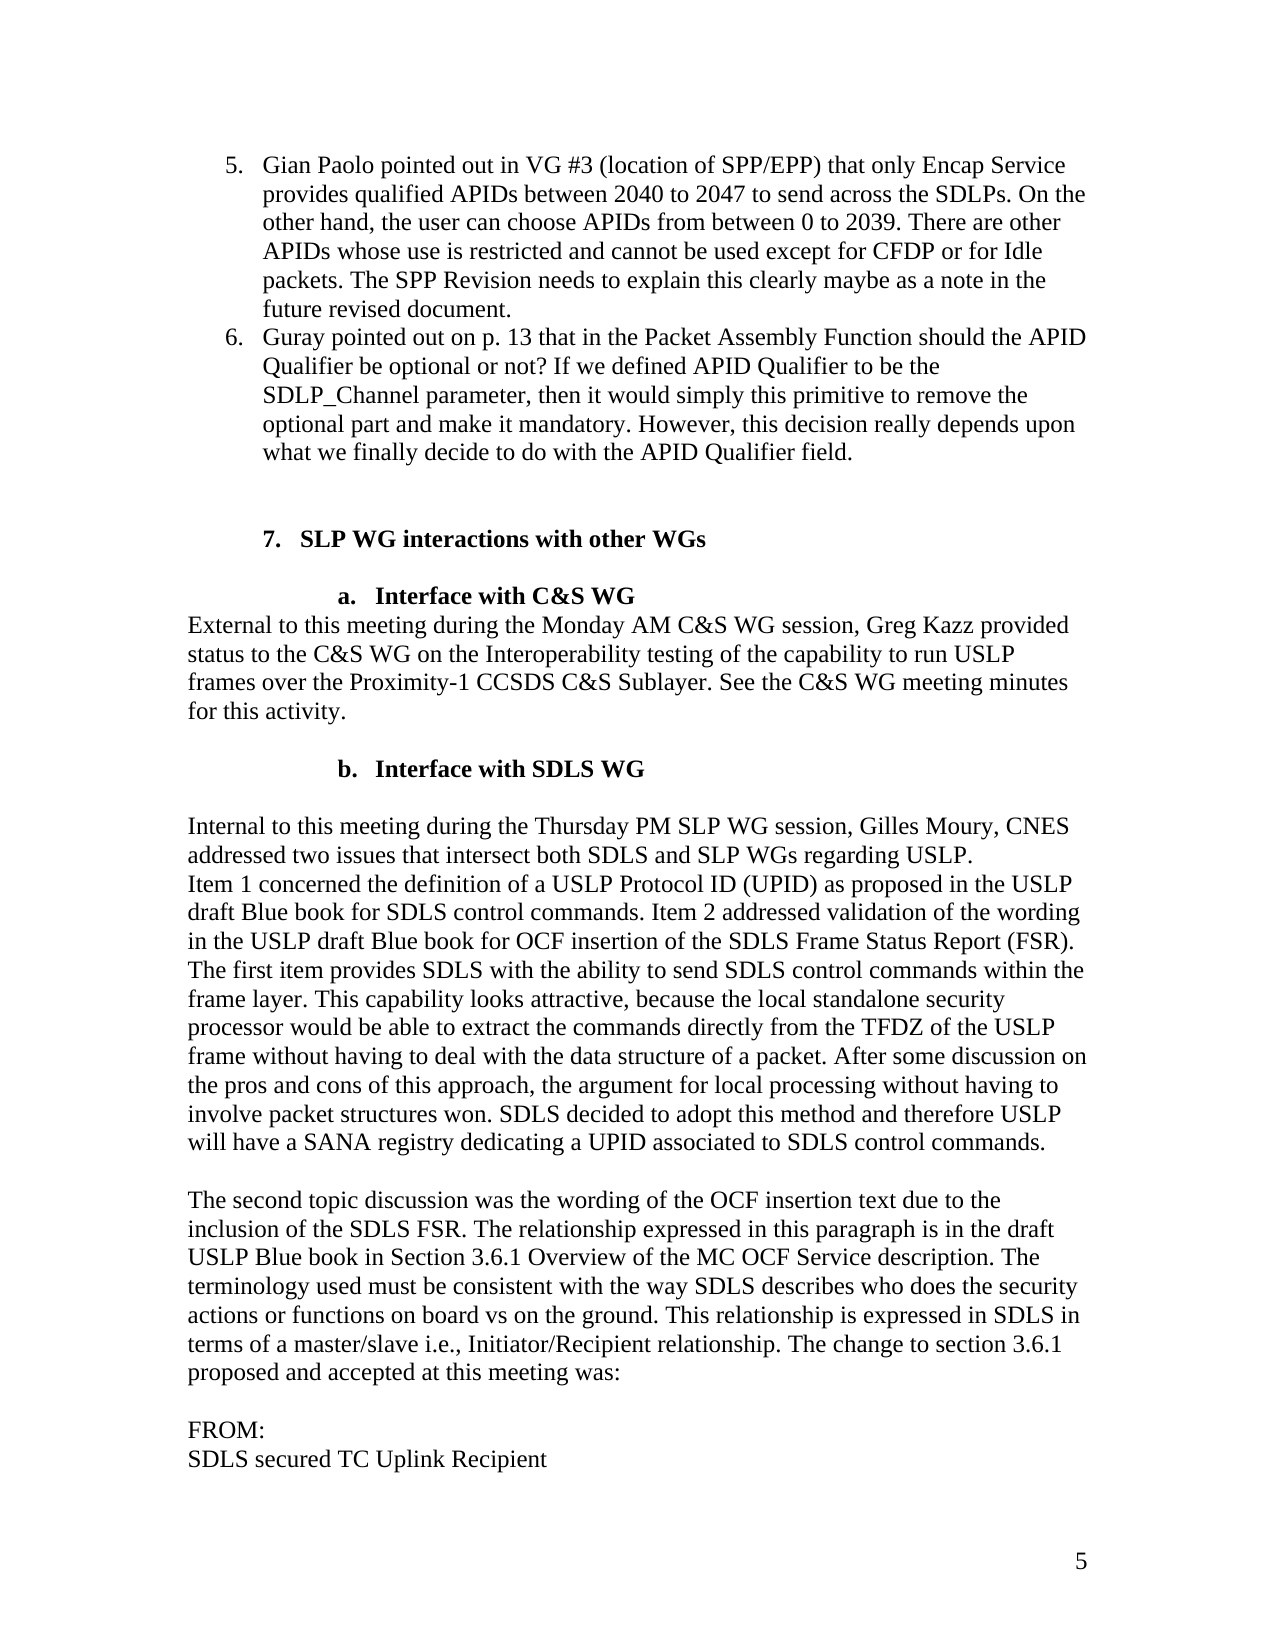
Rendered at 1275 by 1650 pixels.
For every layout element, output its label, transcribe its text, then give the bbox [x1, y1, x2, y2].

list The first item provides SDLS with the ability to send SDLS control commands within the frame layer. This capability looks attractive, because the local standalone security processor would be able to extract the commands directly from the TFDZ of the USLP frame without having to deal with the data structure of a packet. After some discussion on the pros and cons of this approach, the argument for local processing without having to involve packet structures won. SDLS decided to adopt this method and therefore USLP will have a SANA registry dedicating a UPID associated to SDLS control commands. [187, 955, 1087, 1156]
list SLP WG interactions with other WGs [262, 524, 1087, 552]
list FROM: [187, 1415, 1087, 1444]
text External to this meeting during the Monday AM C&S WG session, Greg Kazz provided status to the C&S WG on the Interoperability testing of the capability to run USLP frames over the Proximity-1 CCSDS C&S Sublayer. See the C&S WG meeting minutes for this activity. [187, 610, 1087, 725]
list Interface with SDLS WG [337, 754, 1087, 782]
list SDLS secured TC Uplink Recipient [187, 1444, 1087, 1472]
list Guray pointed out on p. 13 that in the Packet Assembly Function should the APID Qualifier be optional or not? If we defined APID Qualifier to be the SDLP_Channel parameter, then it would simply this primitive to remove the optional part and make it mandatory. However, this decision really depends upon what we finally decide to do with the APID Qualifier field. [225, 322, 1087, 466]
list Gian Paolo pointed out in VG #3 (location of SPP/EPP) that only Encap Service provides qualified APIDs between 2040 to 2047 to send across the SDLPs. On the other hand, the user can choose APIDs from between 0 to 2039. There are other APIDs whose use is restricted and cannot be used except for CFDP or for Idle packets. The SPP Revision needs to explain this clearly maybe as a note in the future revised document. [225, 150, 1087, 322]
list Interface with C&S WG [337, 581, 1087, 610]
list Item 1 concerned the definition of a USLP Protocol ID (UPID) as proposed in the USLP draft Blue book for SDLS control commands. Item 2 addressed validation of the wording in the USLP draft Blue book for OCF insertion of the SDLS Frame Status Report (FSR). [187, 869, 1087, 955]
list Internal to this meeting during the Thursday PM SLP WG session, Gilles Moury, CNES addressed two issues that intersect both SDLS and SLP WGs regarding USLP. [187, 811, 1087, 869]
list The second topic discussion was the wording of the OCF insertion text due to the inclusion of the SDLS FSR. The relationship expressed in this paragraph is in the draft USLP Blue book in Section 3.6.1 Overview of the MC OCF Service description. The terminology used must be consistent with the way SDLS describes who does the security actions or functions on board vs on the ground. This relationship is expressed in SDLS in terms of a master/slave i.e., Initiator/Recipient relationship. The change to section 3.6.1 proposed and accepted at this meeting was: [187, 1185, 1087, 1386]
